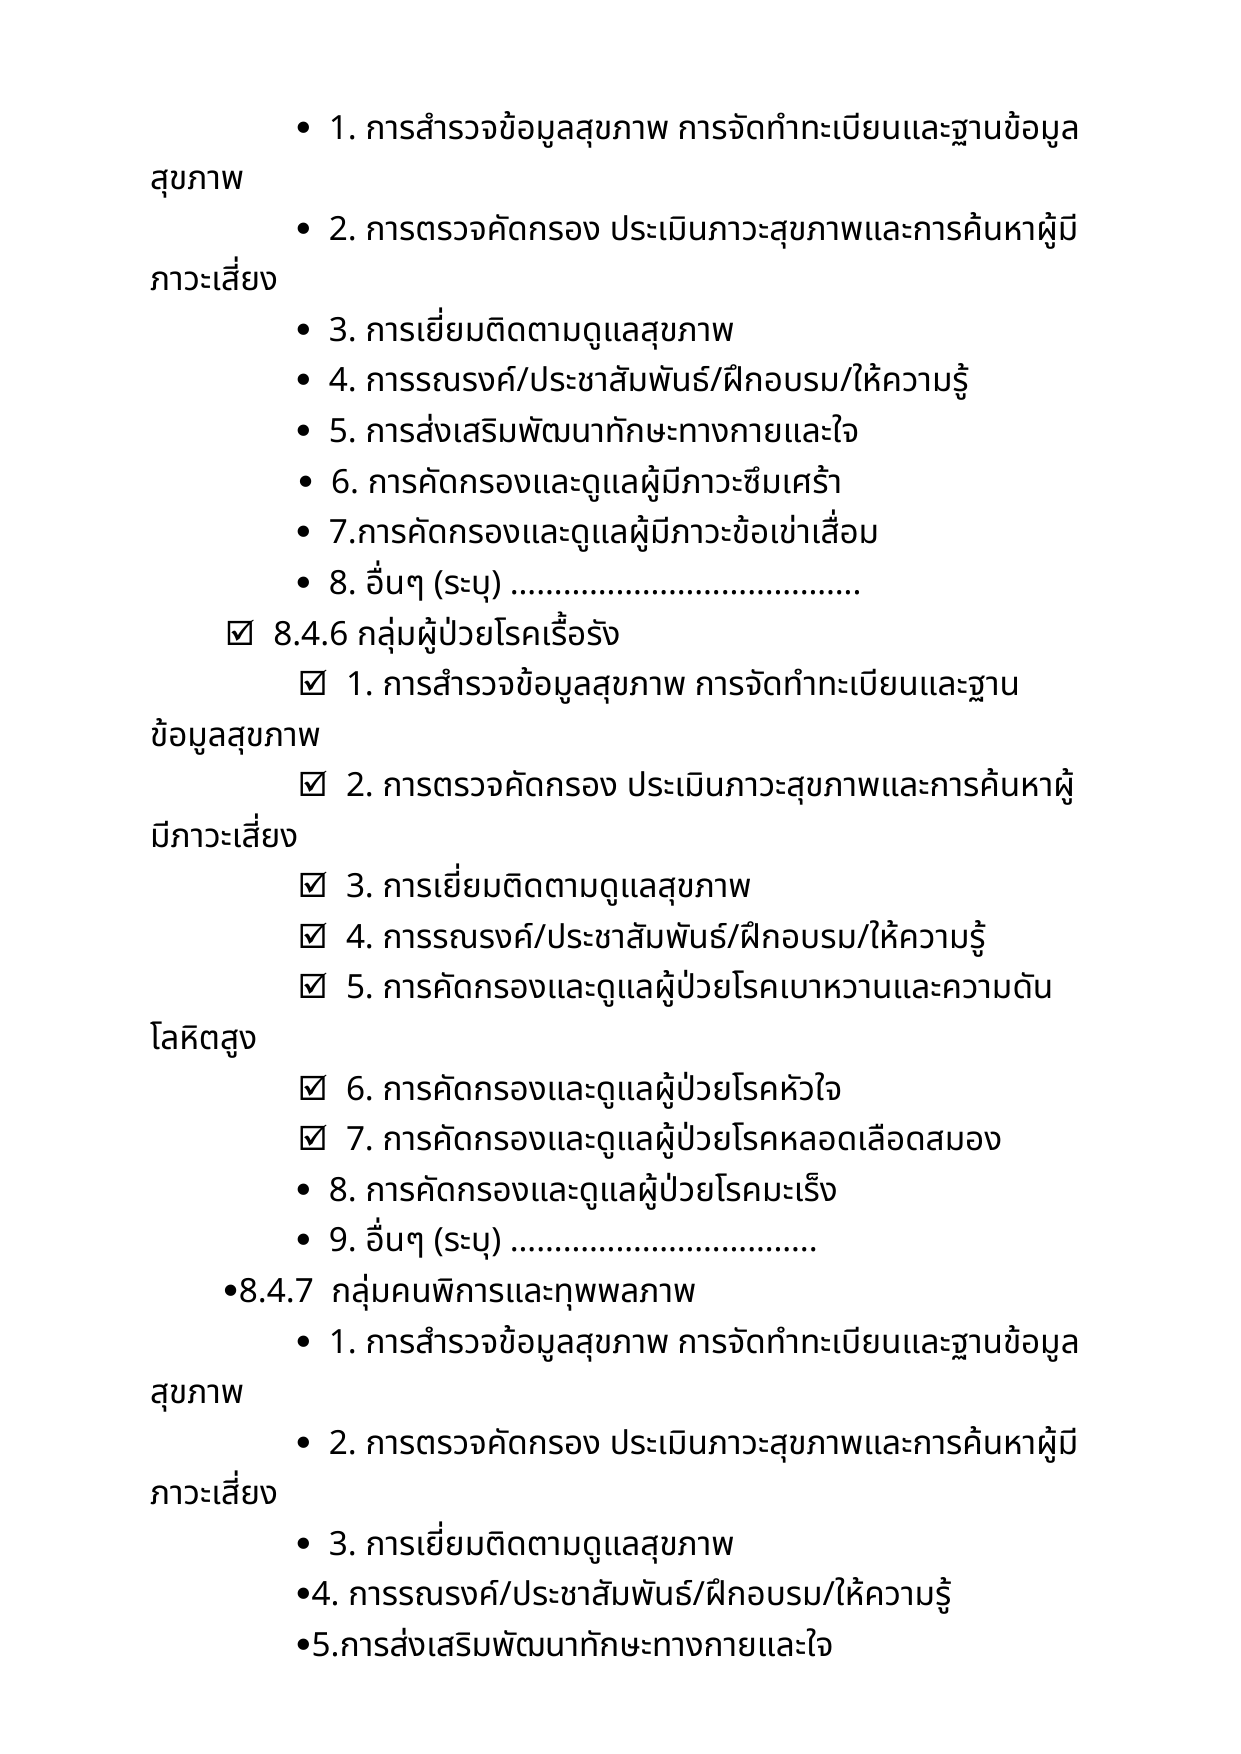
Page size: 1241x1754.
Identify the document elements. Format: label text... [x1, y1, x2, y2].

text 6. การคัดกรองและดูแลผู้มีภาวะซึมเศร้า [150, 457, 1090, 508]
text 4. การรณรงค์/ประชาสัมพันธ์/ฝึกอบรม/ให้ความรู้ [150, 356, 1090, 407]
text 2. การตรวจคัดกรอง ประเมินภาวะสุขภาพและการค้นหาผู้มีภาวะเสี่ยง [150, 204, 1090, 306]
text 6. การคัดกรองและดูแลผู้ป่วยโรคหัวใจ [150, 1064, 1090, 1115]
text 7. การคัดกรองและดูแลผู้ป่วยโรคหลอดเลือดสมอง [150, 1115, 1090, 1166]
text 3. การเยี่ยมติดตามดูแลสุขภาพ [150, 306, 1090, 356]
text 5. การคัดกรองและดูแลผู้ป่วยโรคเบาหวานและความดันโลหิตสูง [150, 963, 1090, 1064]
text 8. การคัดกรองและดูแลผู้ป่วยโรคมะเร็ง [150, 1166, 1090, 1216]
text 5.การส่งเสริมพัฒนาทักษะทางกายและใจ [150, 1621, 1090, 1671]
text 8.4.6 กลุ่มผู้ป่วยโรคเรื้อรัง [150, 609, 1090, 660]
text 2. การตรวจคัดกรอง ประเมินภาวะสุขภาพและการค้นหาผู้มีภาวะเสี่ยง [150, 1418, 1090, 1519]
text 1. การสำรวจข้อมูลสุขภาพ การจัดทำทะเบียนและฐานข้อมูลสุขภาพ [150, 660, 1090, 761]
text 7.การคัดกรองและดูแลผู้มีภาวะข้อเข่าเสื่อม [150, 508, 1090, 559]
text 3. การเยี่ยมติดตามดูแลสุขภาพ [150, 1519, 1090, 1570]
text 8. อื่นๆ (ระบุ) …………………………………. [150, 559, 1090, 609]
text 8.4.7 กลุ่มคนพิการและทุพพลภาพ [150, 1267, 1090, 1317]
text 9. อื่นๆ (ระบุ) …………………………….. [150, 1216, 1090, 1267]
text 3. การเยี่ยมติดตามดูแลสุขภาพ [150, 862, 1090, 913]
text 1. การสำรวจข้อมูลสุขภาพ การจัดทำทะเบียนและฐานข้อมูลสุขภาพ [150, 103, 1090, 204]
text 1. การสำรวจข้อมูลสุขภาพ การจัดทำทะเบียนและฐานข้อมูลสุขภาพ [150, 1317, 1090, 1418]
text 5. การส่งเสริมพัฒนาทักษะทางกายและใจ [150, 407, 1090, 457]
text 4. การรณรงค์/ประชาสัมพันธ์/ฝึกอบรม/ให้ความรู้ [150, 913, 1090, 963]
text 4. การรณรงค์/ประชาสัมพันธ์/ฝึกอบรม/ให้ความรู้ [150, 1570, 1090, 1621]
text 2. การตรวจคัดกรอง ประเมินภาวะสุขภาพและการค้นหาผู้มีภาวะเสี่ยง [150, 761, 1090, 862]
